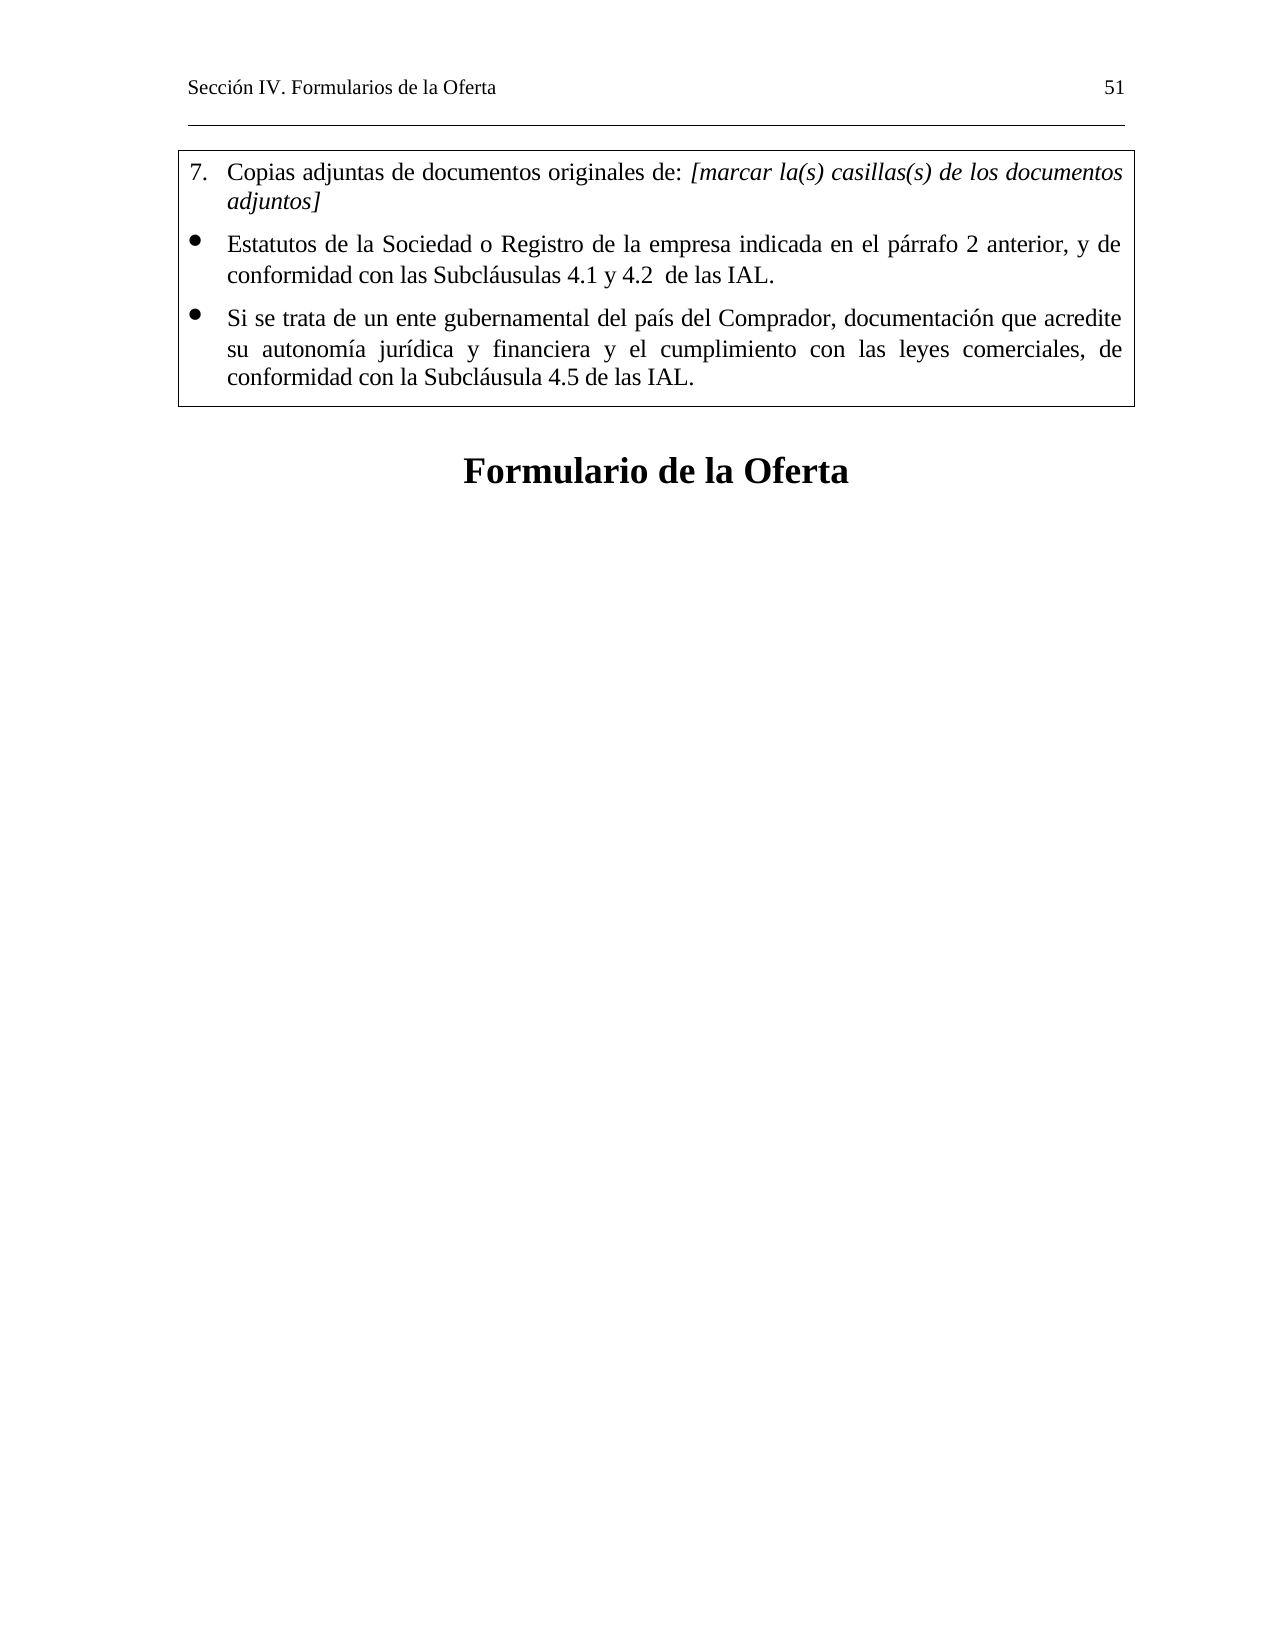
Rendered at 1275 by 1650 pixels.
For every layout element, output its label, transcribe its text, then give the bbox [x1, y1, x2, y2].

table_cell 7. Copias adjuntas de documentos originales de: [marcar la(s) casillas(s) de los documentos adjuntos] Estatutos de la Sociedad o Registro de la empresa indicada en el párrafo 2 anterior, y de conformidad con las Subcláusulas 4.1 y 4.2 de las IAL. Si se trata de un ente gubernamental del país del Comprador, documentación que acredite su autonomía jurídica y financiera y el cumplimiento con las leyes comerciales, de conformidad con la Subcláusula 4.5 de las IAL. [179, 151, 1134, 406]
text Formulario de la Oferta [187, 448, 1125, 491]
